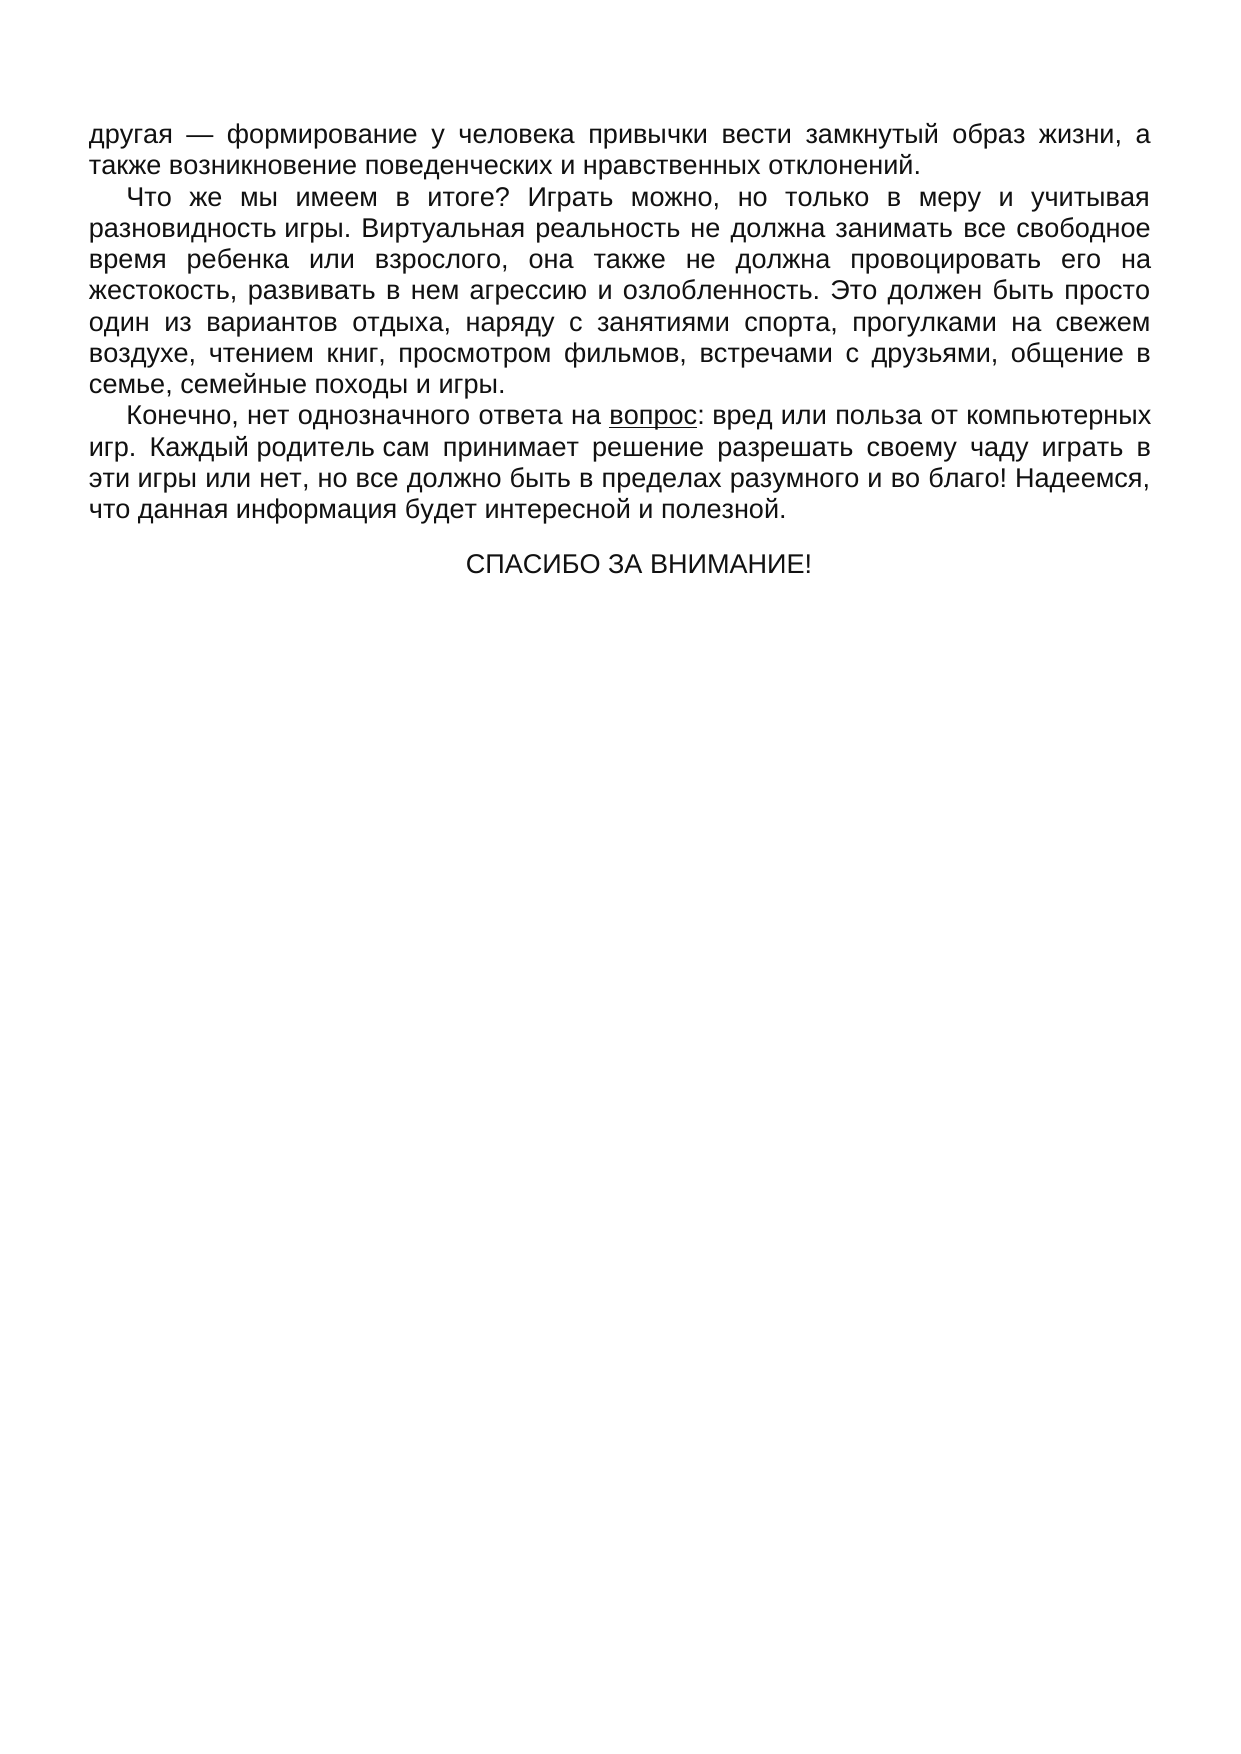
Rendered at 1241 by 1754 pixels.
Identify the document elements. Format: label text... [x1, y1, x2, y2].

text Что же мы имеем в итоге? Играть можно, но только в меру и учитывая разновидность игры. Виртуальная реальность не должна занимать все свободное время ребенка или взрослого, она также не должна провоцировать его на жестокость, развивать в нем агрессию и озлобленность. Это должен быть просто один из вариантов отдыха, наряду с занятиями спорта, прогулками на свежем воздухе, чтением книг, просмотром фильмов, встречами с друзьями, общение в семье, семейные походы и игры. [89, 181, 1152, 399]
text СПАСИБО ЗА ВНИМАНИЕ! [89, 548, 1152, 579]
text Конечно, нет однозначного ответа на вопрос: вред или польза от компьютерных игр. Каждый родитель сам принимает решение разрешать своему чаду играть в эти игры или нет, но все должно быть в пределах разумного и во благо! Надеемся, что данная информация будет интересной и полезной. [89, 399, 1152, 524]
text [89, 118, 1152, 181]
